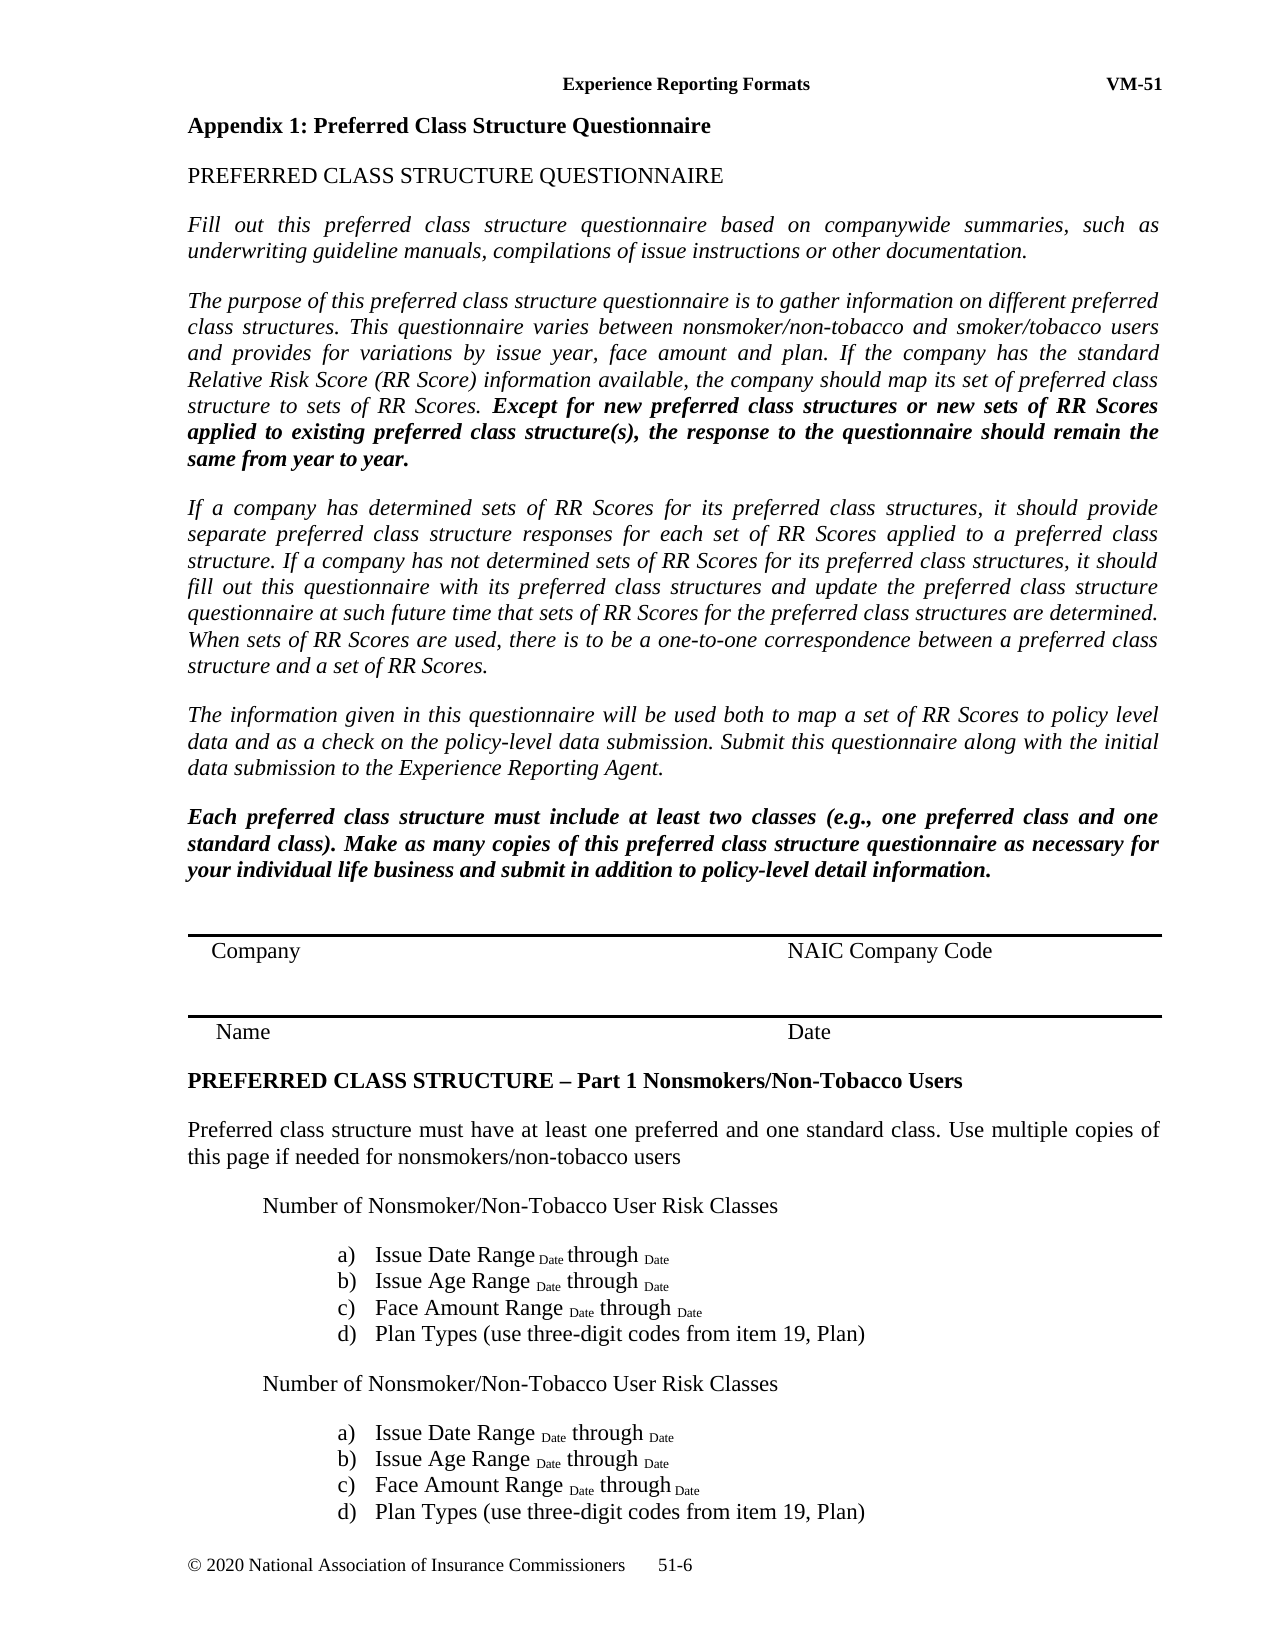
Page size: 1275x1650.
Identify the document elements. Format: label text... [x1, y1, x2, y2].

text PREFERRED CLASS STRUCTURE – Part 1 Nonsmokers/Non-Tobacco Users [187, 1067, 1162, 1093]
text If a company has determined sets of RR Scores for its preferred class structures, it should provide separate preferred class structure responses for each set of RR Scores applied to a preferred class structure. If a company has not determined sets of RR Scores for its preferred class structures, it should fill out this questionnaire with its preferred class structures and update the preferred class structure questionnaire at such future time that sets of RR Scores for the preferred class structures are determined. When sets of RR Scores are used, there is to be a one-to-one correspondence between a preferred class structure and a set of RR Scores. [187, 494, 1162, 678]
text d) Plan Types (use three-digit codes from item 19, Plan) [337, 1320, 1162, 1347]
text a) Issue Date Range Date through Date [337, 1241, 1162, 1268]
subtitle Appendix 1: Preferred Class Structure Questionnaire [187, 112, 1162, 139]
text a) Issue Date Range Date through Date [337, 1419, 1162, 1445]
text Fill out this preferred class structure questionnaire based on companywide summaries, such as underwriting guideline manuals, compilations of issue instructions or other documentation. [187, 211, 1162, 264]
text Number of Nonsmoker/Non-Tobacco User Risk Classes [262, 1192, 1162, 1218]
text c) Face Amount Range Date through Date [337, 1294, 1162, 1320]
text The information given in this questionnaire will be used both to map a set of RR Scores to policy level data and as a check on the policy-level data submission. Submit this questionnaire along with the initial data submission to the Experience Reporting Agent. [187, 701, 1162, 781]
text PREFERRED CLASS STRUCTURE QUESTIONNAIRE [187, 162, 1162, 188]
text c) Face Amount Range Date through Date [337, 1472, 1162, 1498]
text Name Date [187, 1018, 1162, 1044]
text b) Issue Age Range Date through Date [337, 1268, 1162, 1294]
text d) Plan Types (use three-digit codes from item 19, Plan) [337, 1498, 1162, 1524]
text Company NAIC Company Code [187, 937, 1162, 963]
text b) Issue Age Range Date through Date [337, 1445, 1162, 1472]
text Each preferred class structure must include at least two classes (e.g., one preferred class and one standard class). Make as many copies of this preferred class structure questionnaire as necessary for your individual life business and submit in addition to policy-level detail information. [187, 803, 1162, 882]
text The purpose of this preferred class structure questionnaire is to gather information on different preferred class structures. This questionnaire varies between nonsmoker/non-tobacco and smoker/tobacco users and provides for variations by issue year, face amount and plan. If the company has the standard Relative Risk Score (RR Score) information available, the company should map its set of preferred class structure to sets of RR Scores. Except for new preferred class structures or new sets of RR Scores applied to existing preferred class structure(s), the response to the questionnaire should remain the same from year to year. [187, 287, 1162, 471]
text Preferred class structure must have at least one preferred and one standard class. Use multiple copies of this page if needed for nonsmokers/non-tobacco users [187, 1116, 1162, 1169]
text Number of Nonsmoker/Non-Tobacco User Risk Classes [262, 1369, 1162, 1396]
